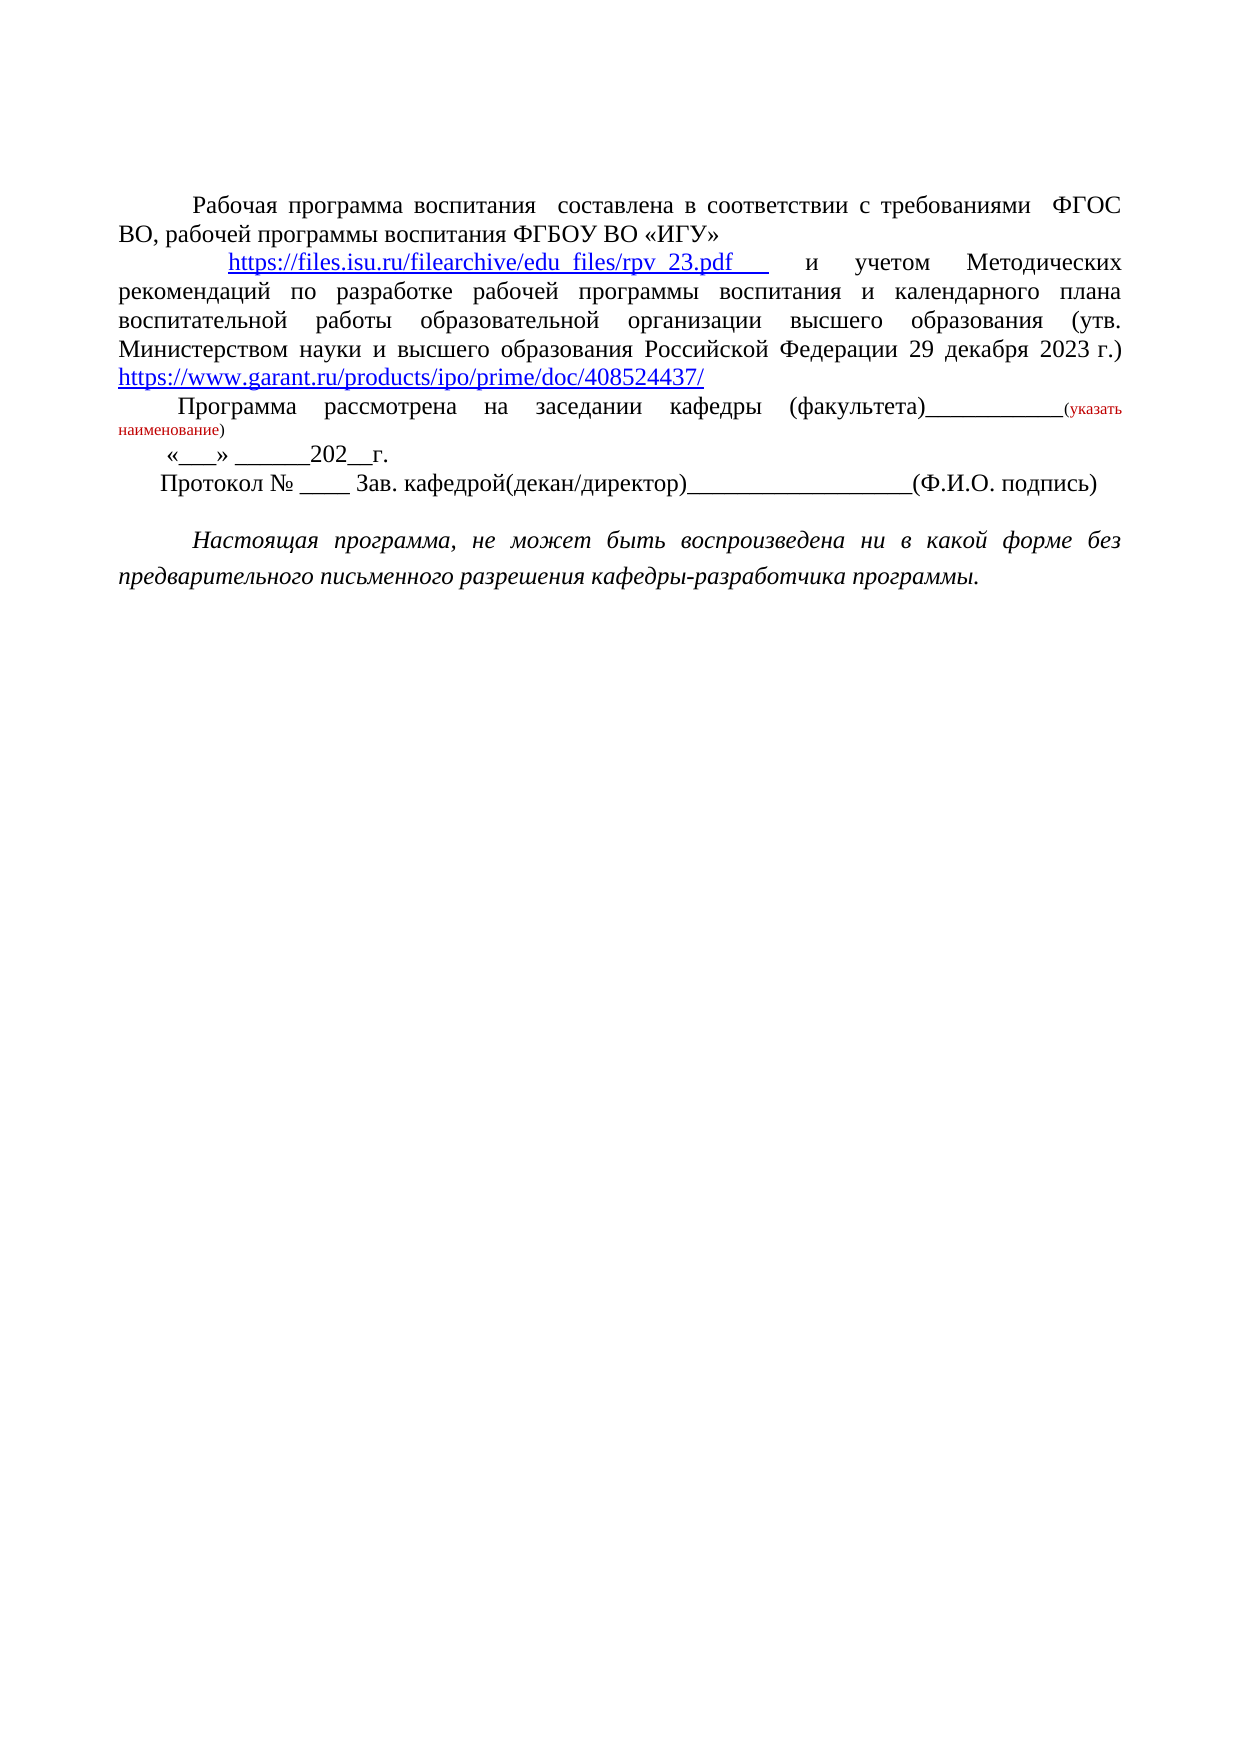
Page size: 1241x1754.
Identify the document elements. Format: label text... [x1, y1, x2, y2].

text Программа рассмотрена на заседании кафедры (факультета)___________(указать наименование) [118, 391, 1122, 439]
text Настоящая программа, не может быть воспроизведена ни в какой форме без предварительного письменного разрешения кафедры-разработчика программы. [118, 525, 1122, 590]
text Рабочая программа воспитания составлена в соответствии с требованиями ФГОС ВО, рабочей программы воспитания ФГБОУ ВО «ИГУ» [118, 190, 1122, 247]
text Протокол № ____ Зав. кафедрой(декан/директор)__________________(Ф.И.О. подпись) [118, 468, 1122, 497]
text https://files.isu.ru/filearchive/edu_files/rpv_23.pdf и учетом Методических рекомендаций по разработке рабочей программы воспитания и календарного плана воспитательной работы образовательной организации высшего образования (утв. Министерством науки и высшего образования Российской Федерации 29 декабря 2023 г.) https://www.garant.ru/products/ipo/prime/doc/408524437/ [118, 247, 1122, 391]
text «___» ______202__г. [118, 439, 1122, 468]
